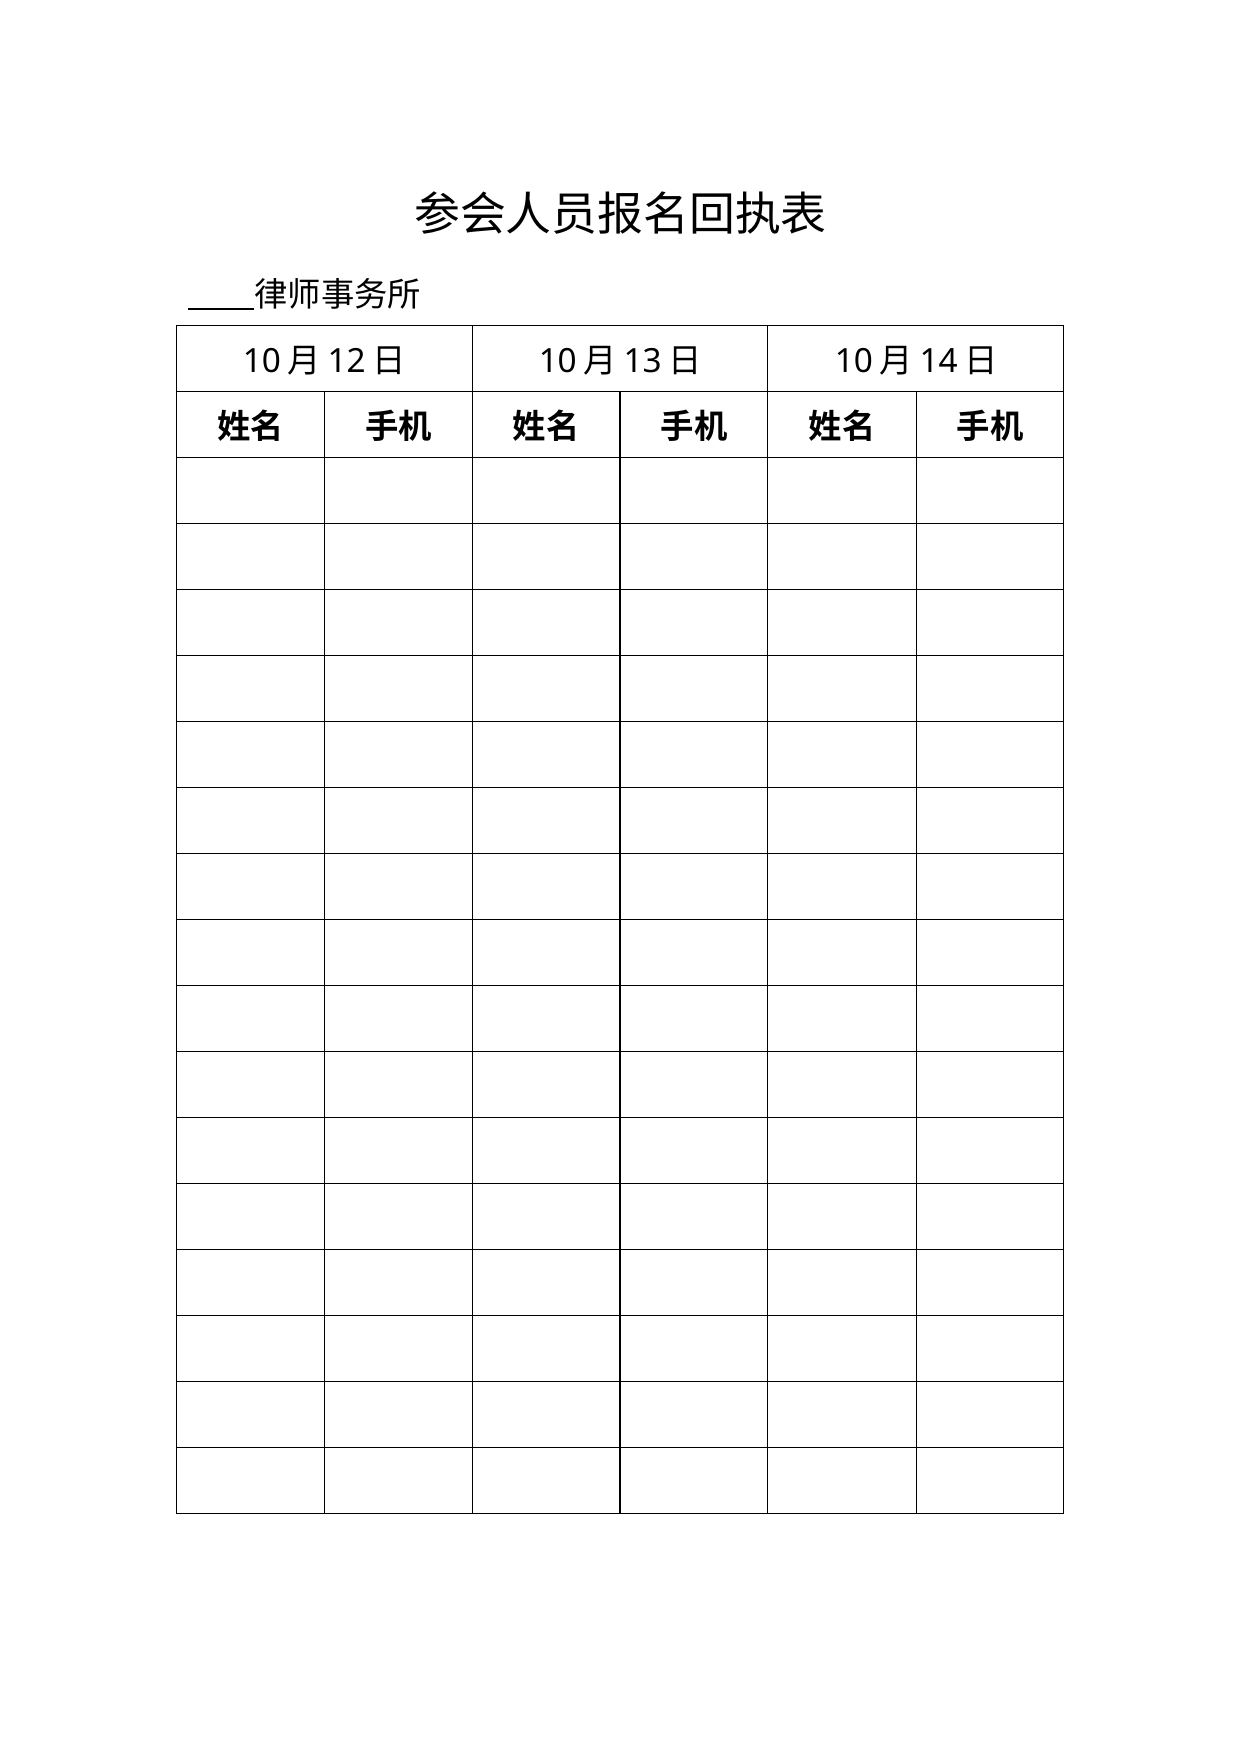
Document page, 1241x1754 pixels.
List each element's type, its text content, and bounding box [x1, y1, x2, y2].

table_cell [325, 1316, 472, 1381]
table_cell [621, 524, 767, 589]
table_cell [621, 1448, 767, 1513]
table_cell [917, 722, 1063, 787]
table_cell [473, 854, 619, 919]
table_cell [621, 1052, 767, 1117]
table_cell [325, 920, 472, 985]
table_cell [917, 1052, 1063, 1117]
table_cell [177, 1118, 324, 1183]
table_cell [768, 986, 916, 1051]
table_cell [177, 920, 324, 985]
table_cell [768, 920, 916, 985]
table_cell [325, 854, 472, 919]
table_cell 姓名 [177, 392, 324, 457]
table_cell [768, 590, 916, 655]
table_cell [768, 1118, 916, 1183]
table_cell [325, 1052, 472, 1117]
table_cell [473, 920, 619, 985]
table_cell [473, 1382, 619, 1447]
table_cell [177, 656, 324, 721]
table_cell [177, 1448, 324, 1513]
table_cell [917, 1118, 1063, 1183]
table_cell [768, 1316, 916, 1381]
table_header 10月14日 [768, 326, 1063, 391]
table_cell [325, 458, 472, 523]
table_cell [621, 458, 767, 523]
table_cell [177, 722, 324, 787]
table_cell [621, 854, 767, 919]
table_cell [325, 524, 472, 589]
table_cell [768, 1382, 916, 1447]
table_cell [177, 1184, 324, 1249]
table_cell [917, 1184, 1063, 1249]
table_cell [768, 854, 916, 919]
table_cell [473, 1250, 619, 1315]
table_cell [177, 788, 324, 853]
table_cell [473, 1052, 619, 1117]
table_cell [768, 1448, 916, 1513]
table_cell [621, 1118, 767, 1183]
table_cell [621, 920, 767, 985]
table_cell [917, 458, 1063, 523]
table_cell [768, 656, 916, 721]
table_cell 手机 [325, 392, 472, 457]
table_cell [917, 524, 1063, 589]
table_cell [325, 722, 472, 787]
table_cell [768, 524, 916, 589]
table_cell [473, 1118, 619, 1183]
table_cell [177, 524, 324, 589]
table_cell [621, 788, 767, 853]
table_cell [621, 656, 767, 721]
table_header 10月13日 [473, 326, 767, 391]
table_cell [325, 788, 472, 853]
table_header 10月12日 [177, 326, 472, 391]
text 参会人员报名回执表 [187, 162, 1053, 259]
table_cell [177, 1250, 324, 1315]
table_cell [768, 1250, 916, 1315]
table_cell [177, 458, 324, 523]
table_cell [177, 1052, 324, 1117]
table_cell [325, 1448, 472, 1513]
table_cell [177, 590, 324, 655]
table_cell [473, 524, 619, 589]
table_cell [177, 986, 324, 1051]
table_cell [917, 920, 1063, 985]
table_cell [325, 986, 472, 1051]
table_cell [917, 1382, 1063, 1447]
table_cell [177, 854, 324, 919]
table_cell [621, 1382, 767, 1447]
table_cell [917, 854, 1063, 919]
table_cell [473, 722, 619, 787]
table_cell [325, 590, 472, 655]
table_cell [473, 458, 619, 523]
table_cell [621, 1184, 767, 1249]
table_cell [325, 656, 472, 721]
table_cell [473, 590, 619, 655]
table_cell [473, 986, 619, 1051]
table_cell [768, 1184, 916, 1249]
table_cell 手机 [917, 392, 1063, 457]
table_cell [177, 1382, 324, 1447]
table_cell [768, 1052, 916, 1117]
table_cell [917, 1250, 1063, 1315]
table_cell [325, 1184, 472, 1249]
table_cell [473, 1316, 619, 1381]
table_cell [621, 722, 767, 787]
table_cell [621, 986, 767, 1051]
table_cell [768, 722, 916, 787]
table_cell [473, 656, 619, 721]
table_cell [473, 788, 619, 853]
table_cell [917, 986, 1063, 1051]
table_cell [768, 788, 916, 853]
table_cell [621, 1250, 767, 1315]
table_cell [917, 590, 1063, 655]
table_cell [325, 1118, 472, 1183]
table_cell [325, 1382, 472, 1447]
table_cell [325, 1250, 472, 1315]
table_cell [177, 1316, 324, 1381]
table_cell [768, 458, 916, 523]
table_cell [473, 1448, 619, 1513]
table_cell [917, 1316, 1063, 1381]
table_cell [621, 590, 767, 655]
table_cell [473, 1184, 619, 1249]
table_cell [917, 656, 1063, 721]
table_cell [917, 788, 1063, 853]
text 律师事务所 [187, 259, 1053, 324]
table_cell [621, 1316, 767, 1381]
table_cell 姓名 [768, 392, 916, 457]
table_cell 姓名 [473, 392, 619, 457]
table_cell 手机 [621, 392, 767, 457]
table_cell [917, 1448, 1063, 1513]
